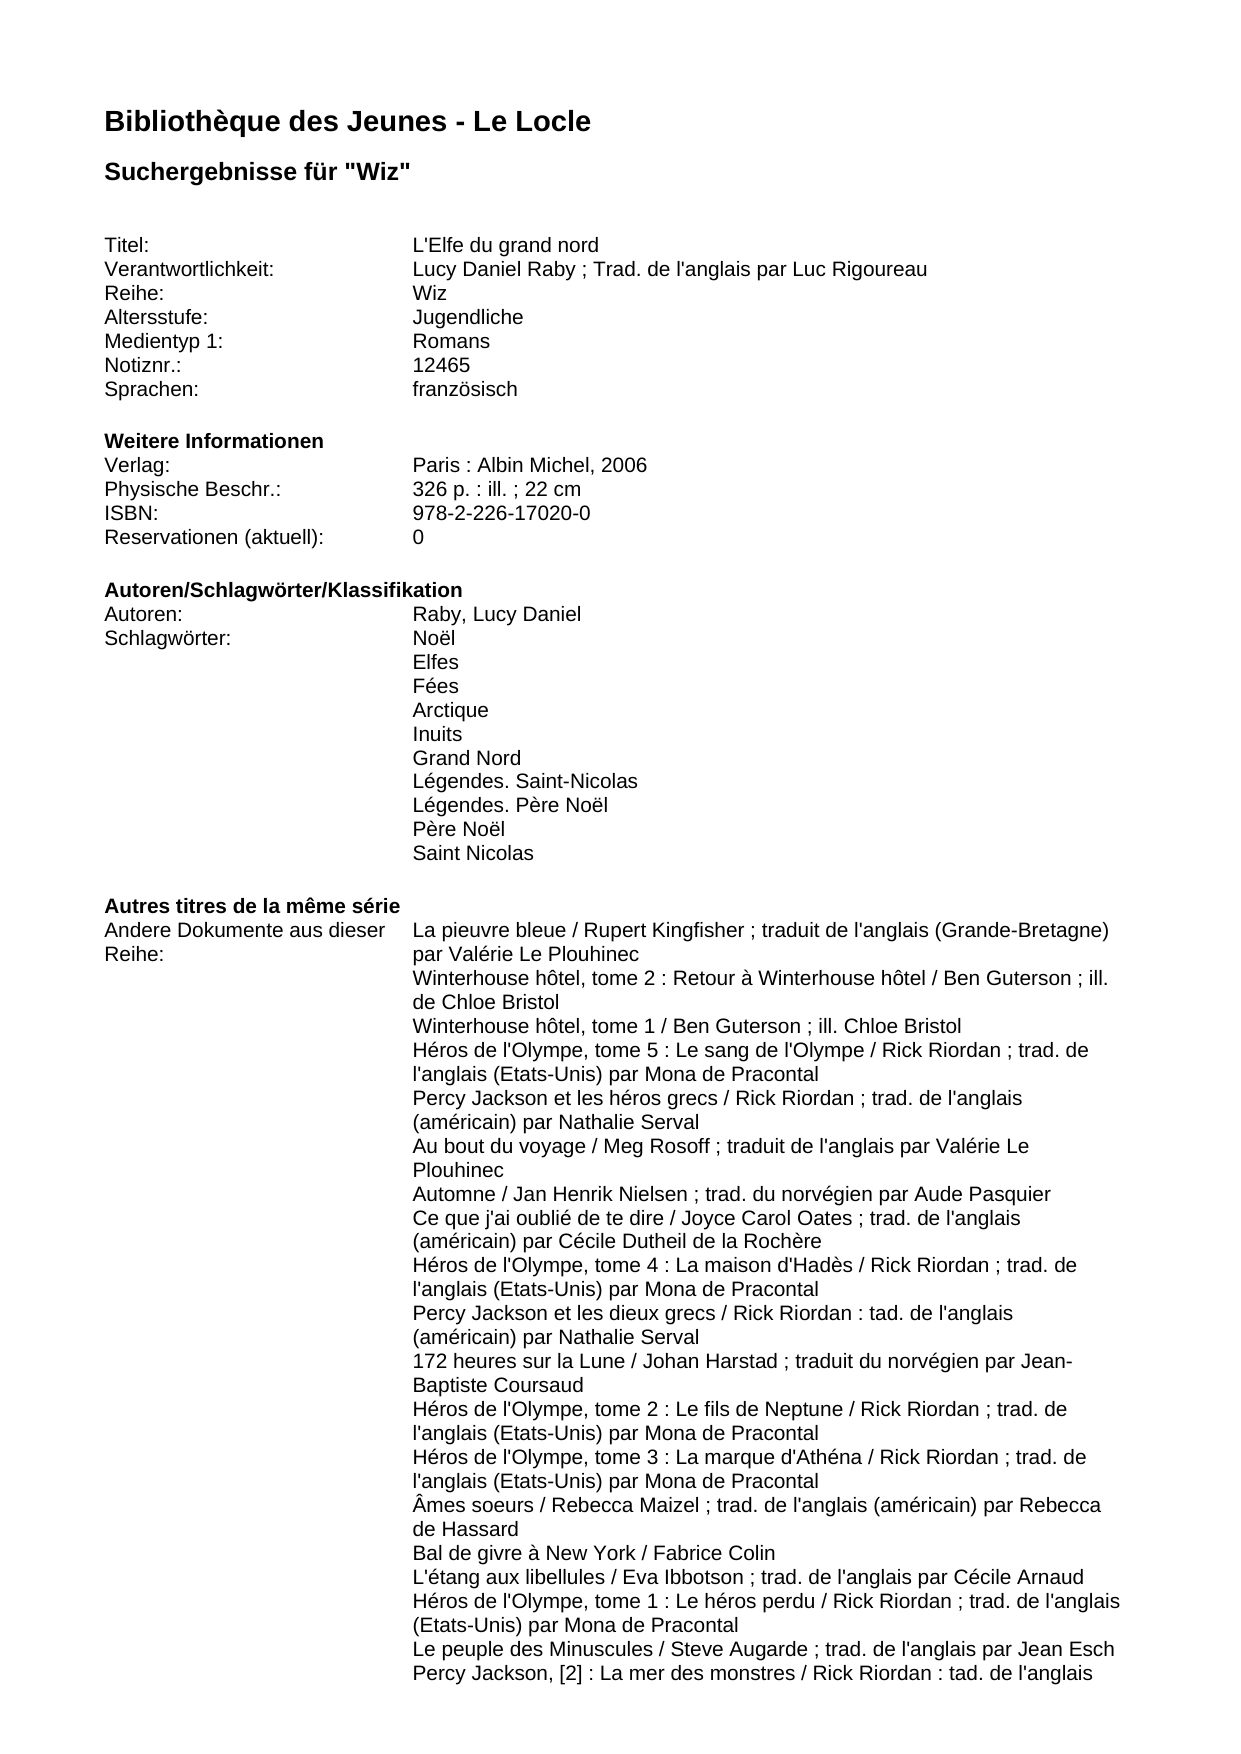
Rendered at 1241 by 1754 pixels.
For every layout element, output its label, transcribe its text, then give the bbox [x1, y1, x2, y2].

table_header Titel: [104, 233, 412, 257]
table_cell französisch [413, 376, 1133, 400]
table_cell Notiznr.: [104, 353, 412, 376]
table_header Autres titres de la même série [104, 894, 1133, 918]
table_cell Raby, Lucy Daniel [413, 602, 1133, 626]
table_cell Verantwortlichkeit: [104, 257, 412, 281]
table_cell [104, 918, 412, 1684]
table_cell 12465 [413, 353, 1133, 376]
table_cell Physische Beschr.: [104, 477, 412, 501]
table_cell Jugendliche [413, 305, 1133, 328]
table_cell 326 p. : ill. ; 22 cm [413, 477, 1133, 501]
table_cell Altersstufe: [104, 305, 412, 328]
table_cell Romans [413, 329, 1133, 352]
table_header Autoren/Schlagwörter/Klassifikation [104, 578, 1133, 602]
table_cell 0 [413, 525, 1133, 549]
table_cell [413, 918, 1133, 1684]
table_header L'Elfe du grand nord [413, 233, 1133, 257]
table_cell Reservationen (aktuell): [104, 525, 412, 549]
table_cell Reihe: [104, 281, 412, 304]
table_cell Lucy Daniel Raby ; Trad. de l'anglais par Luc Rigoureau [413, 257, 1133, 281]
table_cell Medientyp 1: [104, 329, 412, 352]
text Suchergebnisse für "Wiz" [104, 156, 1136, 185]
table_cell Sprachen: [104, 376, 412, 400]
table_cell Noël Elfes Fées Arctique Inuits Grand Nord Légendes. Saint-Nicolas Légendes. Père Noël Père Noël Saint Nicolas [413, 626, 1133, 865]
table_cell Autoren: [104, 602, 412, 626]
table_cell Schlagwörter: [104, 626, 412, 865]
table_cell 978-2-226-17020-0 [413, 501, 1133, 525]
table_cell Paris : Albin Michel, 2006 [413, 453, 1133, 477]
table_header Weitere Informationen [104, 429, 1133, 453]
table_cell Wiz [413, 281, 1133, 304]
text Bibliothèque des Jeunes - Le Locle [104, 104, 1136, 138]
table_cell ISBN: [104, 501, 412, 525]
table_cell Verlag: [104, 453, 412, 477]
